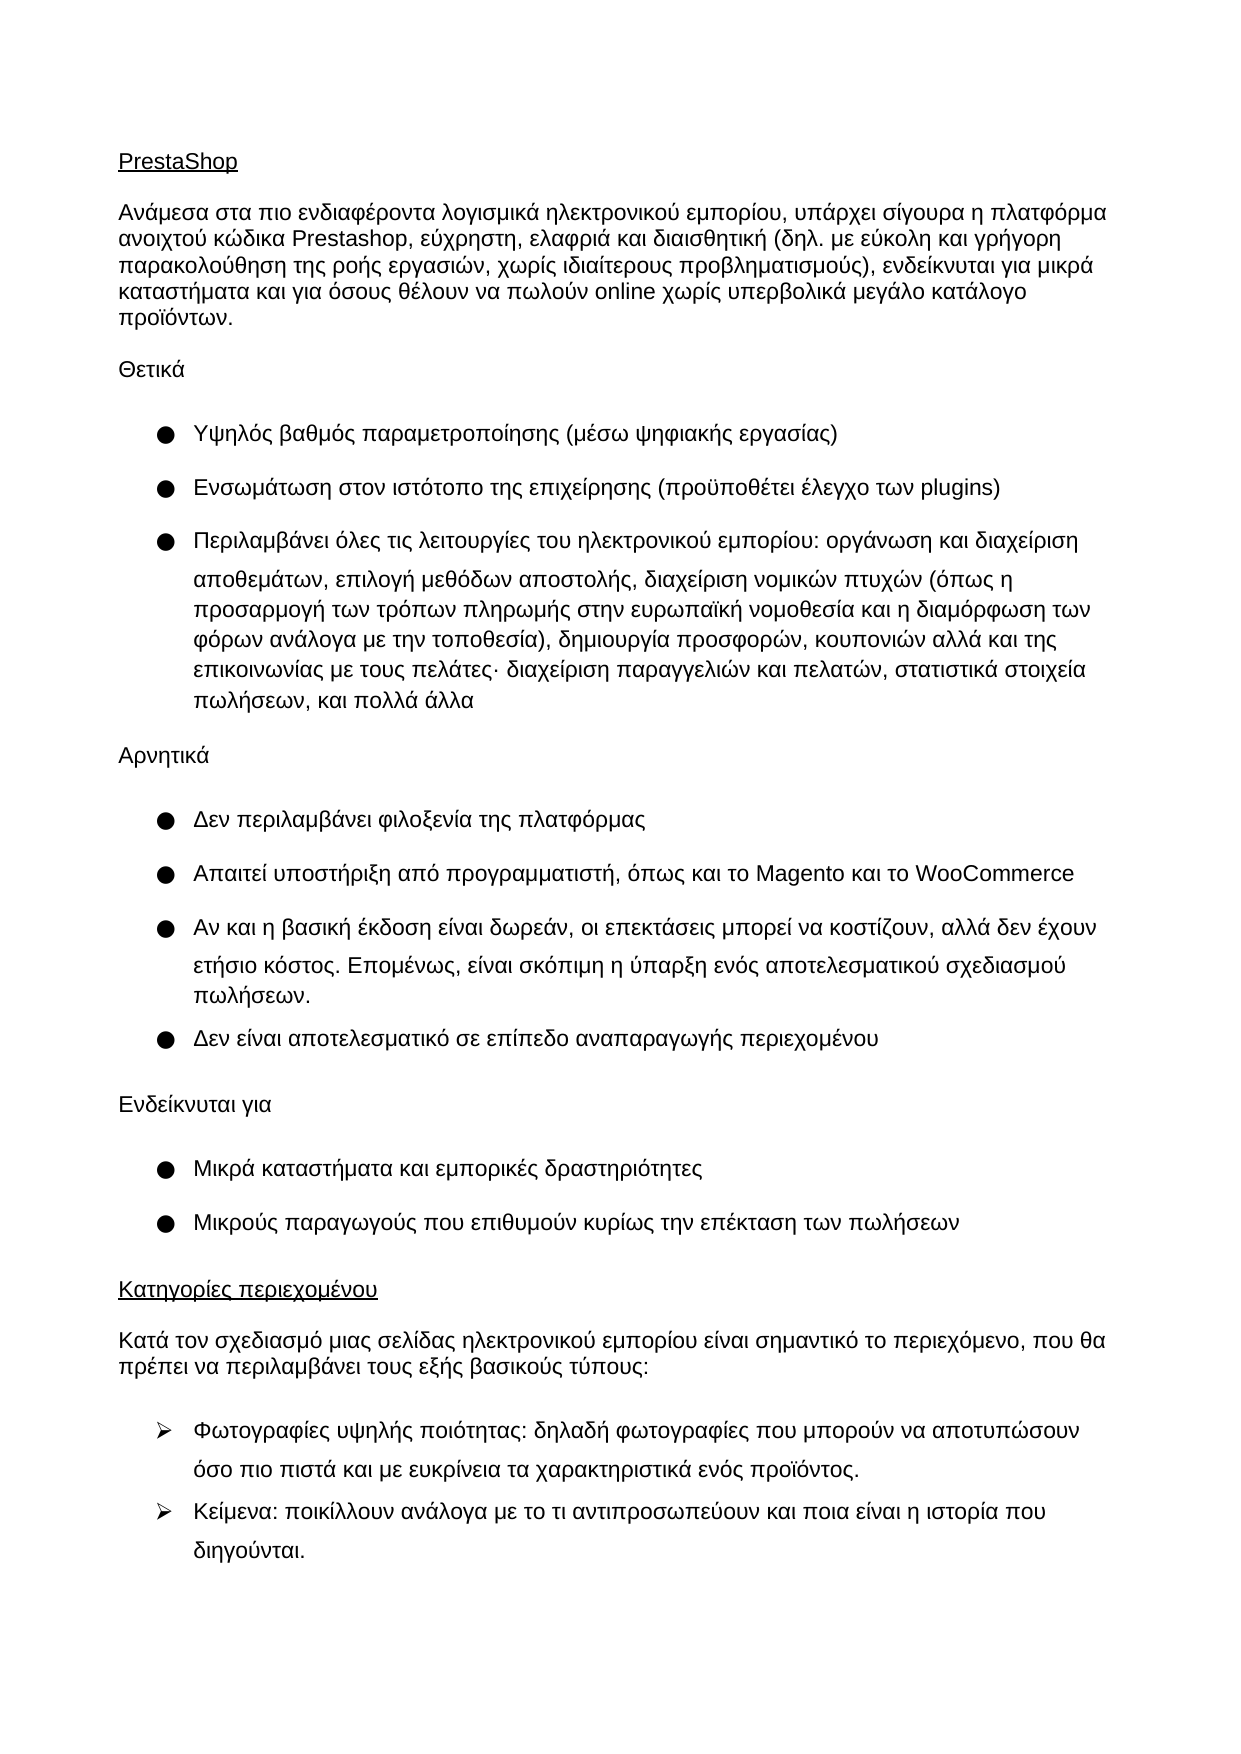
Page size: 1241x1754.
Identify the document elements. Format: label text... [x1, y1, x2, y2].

list Περιλαμβάνει όλες τις λειτουργίες του ηλεκτρονικού εμπορίου: οργάνωση και διαχείριση αποθεμάτων, επιλογή μεθόδων αποστολής, διαχείριση νομικών πτυχών (όπως η προσαρμογή των τρόπων πληρωμής στην ευρωπαϊκή νομοθεσία και η διαμόρφωση των φόρων ανάλογα με την τοποθεσία), δημιουργία προσφορών, κουπονιών αλλά και της επικοινωνίας με τους πελάτες· διαχείριση παραγγελιών και πελατών, στατιστικά στοιχεία πωλήσεων, και πολλά άλλα [156, 515, 1122, 713]
list Υψηλός βαθμός παραμετροποίησης (μέσω ψηφιακής εργασίας) [156, 407, 1122, 454]
text Θετικά [118, 356, 1122, 382]
list Δεν είναι αποτελεσματικό σε επίπεδο αναπαραγωγής περιεχομένου [156, 1012, 1122, 1059]
text Κατά τον σχεδιασμό μιας σελίδας ηλεκτρονικού εμπορίου είναι σημαντικό το περιεχόμενο, που θα πρέπει να περιλαμβάνει τους εξής βασικούς τύπους: [118, 1327, 1122, 1380]
list Φωτογραφίες υψηλής ποιότητας: δηλαδή φωτογραφίες που μπορούν να αποτυπώσουν όσο πιο πιστά και με ευκρίνεια τα χαρακτηριστικά ενός προϊόντος. [156, 1405, 1122, 1482]
text Αρνητικά [118, 742, 1122, 768]
list Ενσωμάτωση στον ιστότοπο της επιχείρησης (προϋποθέτει έλεγχο των plugins) [156, 461, 1122, 508]
list Κείμενα: ποικίλλουν ανάλογα με το τι αντιπροσωπεύουν και ποια είναι η ιστορία που διηγούνται. [156, 1486, 1122, 1563]
list Μικρούς παραγωγούς που επιθυμούν κυρίως την επέκταση των πωλήσεων [156, 1197, 1122, 1244]
text Ανάμεσα στα πιο ενδιαφέροντα λογισμικά ηλεκτρονικού εμπορίου, υπάρχει σίγουρα η πλατφόρμα ανοιχτού κώδικα Prestashop, εύχρηστη, ελαφριά και διαισθητική (δηλ. με εύκολη και γρήγορη παρακολούθηση της ροής εργασιών, χωρίς ιδιαίτερους προβληματισμούς), ενδείκνυται για μικρά καταστήματα και για όσους θέλουν να πωλούν online χωρίς υπερβολικά μεγάλο κατάλογο προϊόντων. [118, 199, 1122, 331]
text Ενδείκνυται για [118, 1091, 1122, 1118]
list Μικρά καταστήματα και εμπορικές δραστηριότητες [156, 1143, 1122, 1190]
list Αν και η βασική έκδοση είναι δωρεάν, οι επεκτάσεις μπορεί να κοστίζουν, αλλά δεν έχουν ετήσιο κόστος. Επομένως, είναι σκόπιμη η ύπαρξη ενός αποτελεσματικού σχεδιασμού πωλήσεων. [156, 901, 1122, 1008]
list Απαιτεί υποστήριξη από προγραμματιστή, όπως και το Magento και το WooCommerce [156, 847, 1122, 894]
text PrestaShop [118, 148, 1122, 174]
list Δεν περιλαμβάνει φιλοξενία της πλατφόρμας [156, 793, 1122, 840]
text Κατηγορίες περιεχομένου [118, 1276, 1122, 1302]
